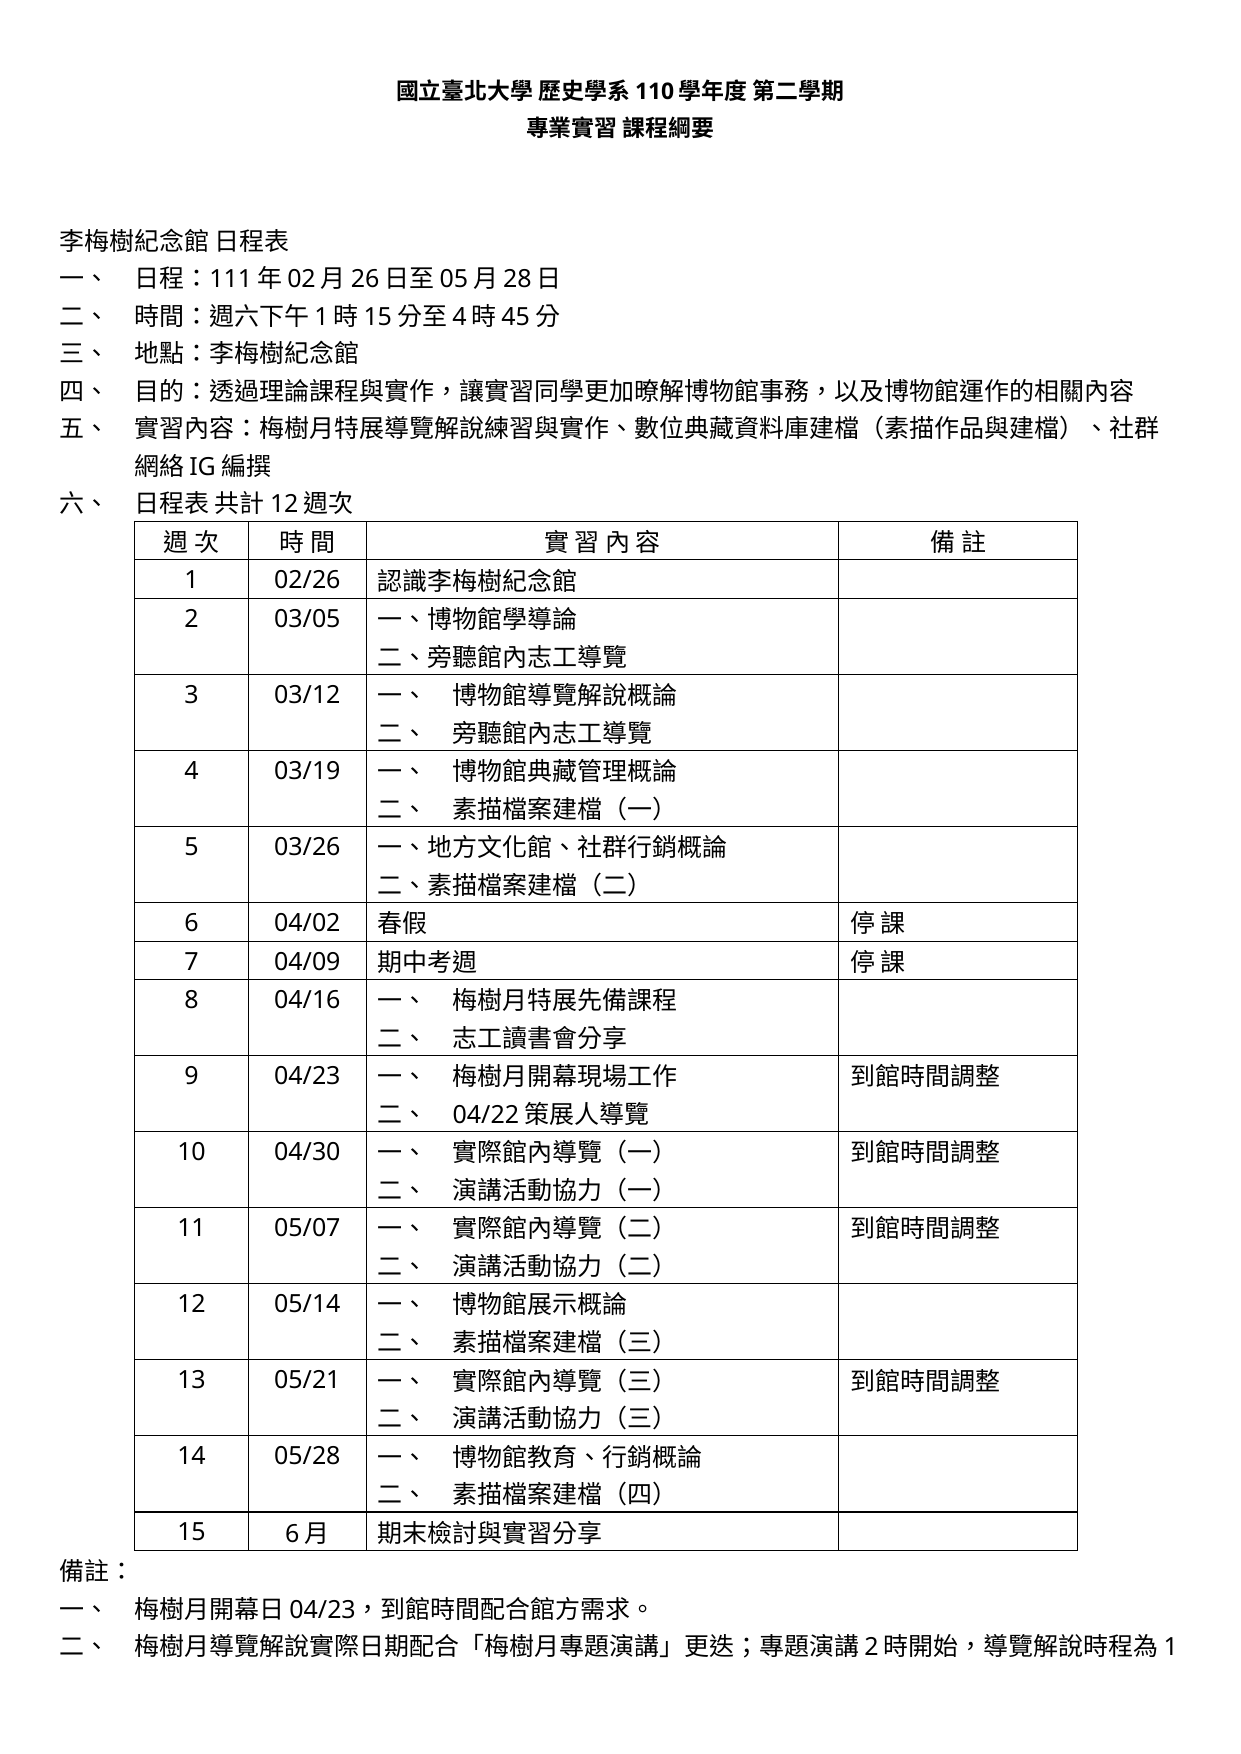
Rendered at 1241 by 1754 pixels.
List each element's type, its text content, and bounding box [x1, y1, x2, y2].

table_header 備 註 [839, 522, 1077, 559]
table_cell 認識李梅樹紀念館 [367, 560, 838, 598]
list 時間：週六下午1時15分至4時45分 [59, 296, 1181, 333]
table_cell 04/16 [249, 980, 366, 1055]
text 備註： [59, 1551, 1181, 1588]
table_cell [839, 827, 1077, 902]
list 地點：李梅樹紀念館 [59, 333, 1181, 371]
table_cell [839, 1284, 1077, 1359]
table_header 週 次 [135, 522, 248, 559]
list 實習內容：梅樹月特展導覽解說練習與實作、數位典藏資料庫建檔（素描作品與建檔）、社群網絡IG編撰 [59, 408, 1181, 483]
table_cell 博物館展示概論 素描檔案建檔（三） [367, 1284, 838, 1359]
table_cell 2 [135, 599, 248, 674]
table_cell 期末檢討與實習分享 [367, 1513, 838, 1550]
text 專業實習 課程綱要 [59, 108, 1181, 146]
table_cell 02/26 [249, 560, 366, 598]
table_cell 到館時間調整 [839, 1132, 1077, 1207]
table_cell 11 [135, 1208, 248, 1283]
table_cell 春假 [367, 903, 838, 941]
list 梅樹月開幕日04/23，到館時間配合館方需求。 [59, 1588, 1181, 1626]
table_header 實 習 內 容 [367, 522, 838, 559]
table_cell 03/19 [249, 751, 366, 826]
list 日程：111年02月26日至05月28日 [59, 258, 1181, 296]
table_header 時 間 [249, 522, 366, 559]
table_cell 05/28 [249, 1436, 366, 1511]
table_cell 03/05 [249, 599, 366, 674]
text 國立臺北大學 歷史學系110學年度 第二學期 [59, 71, 1181, 108]
table_cell 04/02 [249, 903, 366, 941]
list 日程表 共計12週次 [59, 483, 1181, 521]
table_cell 15 [135, 1513, 248, 1550]
table_cell 一、博物館學導論 二、旁聽館內志工導覽 [367, 599, 838, 674]
table_cell 05/21 [249, 1360, 366, 1435]
table_cell 實際館內導覽（三） 演講活動協力（三） [367, 1360, 838, 1435]
table_cell 梅樹月開幕現場工作 04/22策展人導覽 [367, 1056, 838, 1131]
table_cell 8 [135, 980, 248, 1055]
table_cell [839, 1436, 1077, 1511]
table_cell 一、地方文化館、社群行銷概論 二、素描檔案建檔（二） [367, 827, 838, 902]
table_cell [839, 599, 1077, 674]
table_cell 6 [135, 903, 248, 941]
list 目的：透過理論課程與實作，讓實習同學更加暸解博物館事務，以及博物館運作的相關內容 [59, 371, 1181, 408]
table_cell 到館時間調整 [839, 1360, 1077, 1435]
table_cell 03/12 [249, 675, 366, 750]
table_cell 7 [135, 942, 248, 979]
table_cell 12 [135, 1284, 248, 1359]
table_cell 05/14 [249, 1284, 366, 1359]
table_cell 博物館導覽解說概論 旁聽館內志工導覽 [367, 675, 838, 750]
table_cell 實際館內導覽（一） 演講活動協力（一） [367, 1132, 838, 1207]
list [59, 1626, 1181, 1663]
table_cell 停 課 [839, 942, 1077, 979]
table_cell 實際館內導覽（二） 演講活動協力（二） [367, 1208, 838, 1283]
table_cell 博物館教育、行銷概論 素描檔案建檔（四） [367, 1436, 838, 1511]
table_cell 博物館典藏管理概論 素描檔案建檔（一） [367, 751, 838, 826]
table_cell 13 [135, 1360, 248, 1435]
table_cell 梅樹月特展先備課程 志工讀書會分享 [367, 980, 838, 1055]
table_cell [839, 980, 1077, 1055]
table_cell 04/09 [249, 942, 366, 979]
table_cell [839, 675, 1077, 750]
table_cell 10 [135, 1132, 248, 1207]
table_cell 03/26 [249, 827, 366, 902]
table_cell 3 [135, 675, 248, 750]
text 李梅樹紀念館 日程表 [59, 221, 1181, 258]
table_cell 14 [135, 1436, 248, 1511]
table_cell 05/07 [249, 1208, 366, 1283]
table_cell 期中考週 [367, 942, 838, 979]
table_cell 6月 [249, 1513, 366, 1550]
table_cell 4 [135, 751, 248, 826]
table_cell [839, 1513, 1077, 1550]
table_cell 到館時間調整 [839, 1056, 1077, 1131]
table_cell [839, 560, 1077, 598]
table_cell 停 課 [839, 903, 1077, 941]
table_cell 1 [135, 560, 248, 598]
table_cell 到館時間調整 [839, 1208, 1077, 1283]
table_cell 5 [135, 827, 248, 902]
table_cell [839, 751, 1077, 826]
table_cell 04/30 [249, 1132, 366, 1207]
table_cell 04/23 [249, 1056, 366, 1131]
table_cell 9 [135, 1056, 248, 1131]
